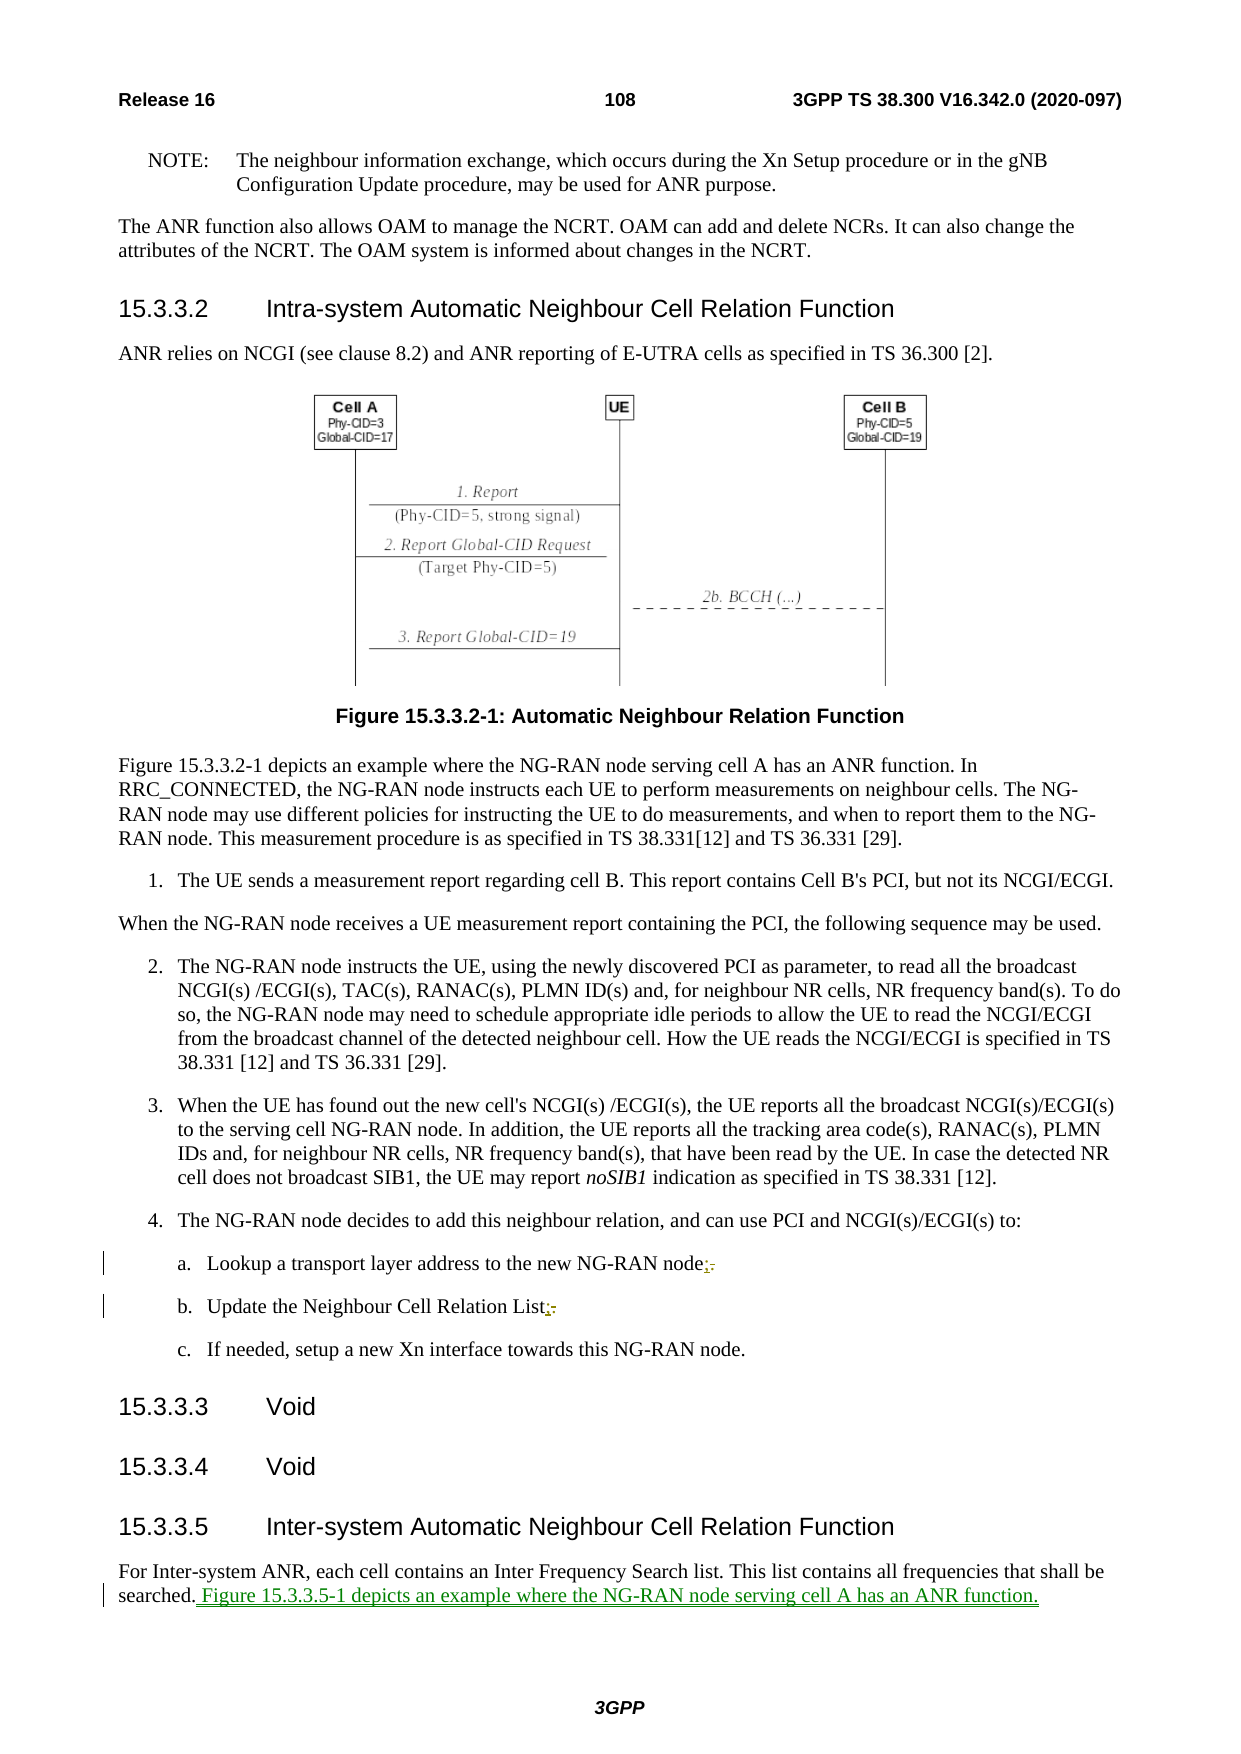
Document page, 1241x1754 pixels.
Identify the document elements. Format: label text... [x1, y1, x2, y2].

subtitle 15.3.3.2 Intra-system Automatic Neighbour Cell Relation Function [118, 294, 1122, 322]
text For Inter-system ANR, each cell contains an Inter Frequency Search list. This list contains all frequencies that shall be searched. [118, 1559, 1122, 1607]
text When the NG-RAN node receives a UE measurement report containing the PCI, the following sequence may be used. [118, 911, 1122, 935]
text 4. The NG-RAN node decides to add this neighbour relation, and can use PCI and NCGI(s)/ECGI(s) to: [148, 1208, 1122, 1232]
text 1. The UE sends a measurement report regarding cell B. This report contains Cell B's PCI, but not its NCGI/ECGI. [148, 868, 1122, 892]
subtitle 15.3.3.4 Void [118, 1452, 1122, 1481]
text Figure 15.3.3.2-1: Automatic Neighbour Relation Function [118, 704, 1122, 728]
subtitle 15.3.3.3 Void [118, 1392, 1122, 1421]
text a. Lookup a transport layer address to the new NG-RAN node [177, 1251, 1122, 1275]
text 2. The NG-RAN node instructs the UE, using the newly discovered PCI as parameter, to read all the broadcast NCGI(s) /ECGI(s), TAC(s), RANAC(s), PLMN ID(s) and, for neighbour NR cells, NR frequency band(s). To do so, the NG-RAN node may need to schedule appropriate idle periods to allow the UE to read the NCGI/ECGI from the broadcast channel of the detected neighbour cell. How the UE reads the NCGI/ECGI is specified in TS 38.331 [12] and TS 36.331 [29]. [148, 954, 1122, 1074]
text The ANR function also allows OAM to manage the NCRT. OAM can add and delete NCRs. It can also change the attributes of the NCRT. The OAM system is informed about changes in the NCRT. [118, 214, 1122, 262]
text c. If needed, setup a new Xn interface towards this NG-RAN node. [177, 1336, 1122, 1361]
text ANR relies on NCGI (see clause 8.2) and ANR reporting of E-UTRA cells as specified in TS 36.300 [2]. [118, 341, 1122, 365]
text NOTE: The neighbour information exchange, which occurs during the Xn Setup procedure or in the gNB Configuration Update procedure, may be used for ANR purpose. [148, 147, 1122, 196]
subtitle 15.3.3.5 Inter-system Automatic Neighbour Cell Relation Function [118, 1512, 1122, 1541]
text 3. When the UE has found out the new cell's NCGI(s) /ECGI(s), the UE reports all the broadcast NCGI(s)/ECGI(s) to the serving cell NG-RAN node. In addition, the UE reports all the tracking area code(s), RANAC(s), PLMN IDs and, for neighbour NR cells, NR frequency band(s), that have been read by the UE. In case the detected NR cell does not broadcast SIB1, the UE may report noSIB1 indication as specified in TS 38.331 [12]. [148, 1093, 1122, 1189]
text Figure 15.3.3.2-1 depicts an example where the NG-RAN node serving cell A has an ANR function. In RRC_CONNECTED, the NG-RAN node instructs each UE to perform measurements on neighbour cells. The NG-RAN node may use different policies for instructing the UE to do measurements, and when to report them to the NG-RAN node. This measurement procedure is as specified in TS 38.331[12] and TS 36.331 [29]. [118, 753, 1122, 849]
text b. Update the Neighbour Cell Relation List [177, 1294, 1122, 1318]
